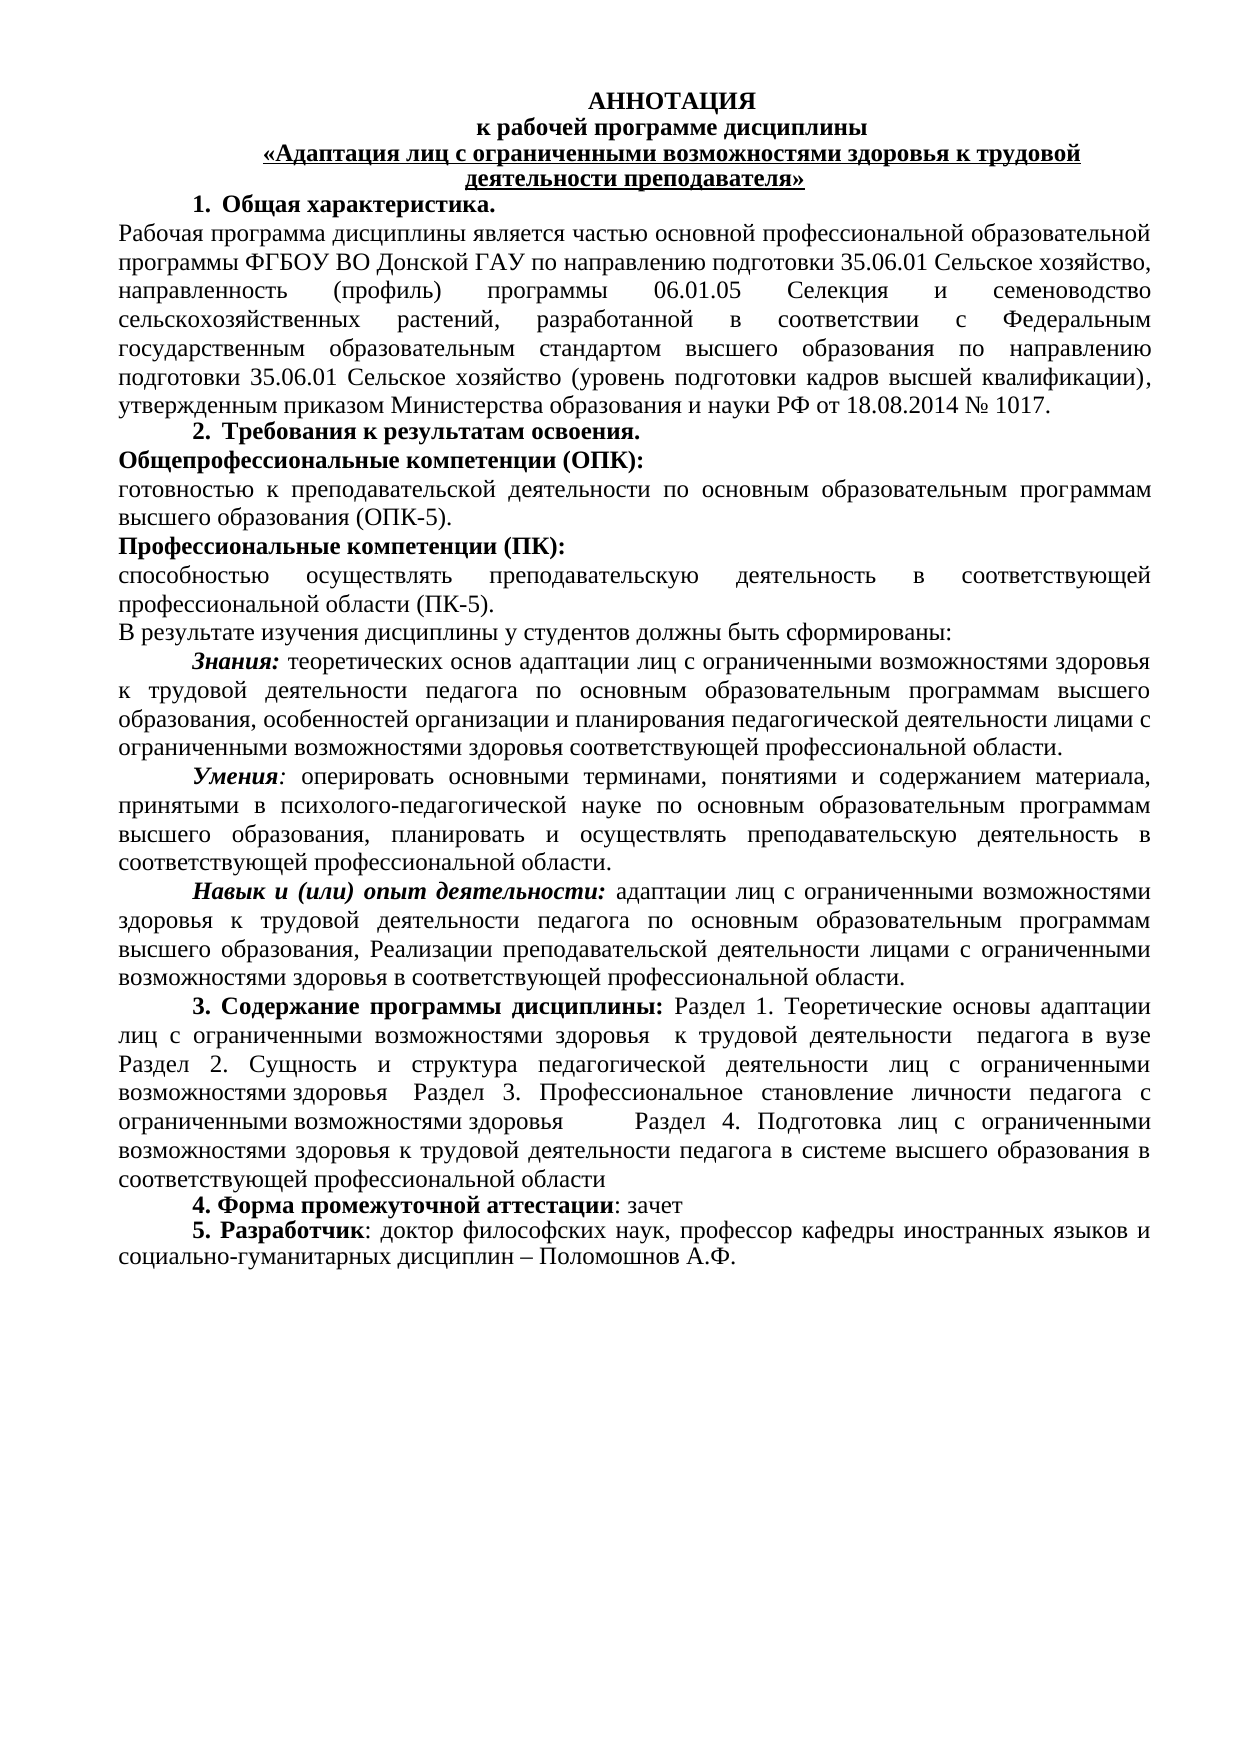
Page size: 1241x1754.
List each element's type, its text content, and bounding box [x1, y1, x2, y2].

text готовностью к преподавательской деятельности по основным образовательным программам высшего образования (ОПК-5). [118, 474, 1152, 531]
text Знания: теоретических основ адаптации лиц с ограниченными возможностями здоровья к трудовой деятельности педагога по основным образовательным программам высшего образования, особенностей организации и планирования педагогической деятельности лицами с ограниченными возможностями здоровья соответствующей профессиональной области. [118, 646, 1152, 761]
list Общая характеристика. [118, 192, 1152, 218]
text Рабочая программа дисциплины является частью основной профессиональной образовательной программы ФГБОУ ВО Донской ГАУ по направлению подготовки 35.06.01 Сельское хозяйство, направленность (профиль) программы 06.01.05 Селекция и семеноводство сельскохозяйственных растений, разработанной в соответствии с Федеральным государственным образовательным стандартом высшего образования по направлению подготовки 35.06.01 Сельское хозяйство (уровень подготовки кадров высшей квалификации), утвержденным приказом Министерства образования и науки РФ от 18.08.2014 № 1017. [118, 218, 1152, 419]
list В результате изучения дисциплины у студентов должны быть сформированы: [118, 617, 1152, 646]
list 4. Форма промежуточной аттестации: зачет [118, 1192, 1152, 1218]
text АННОТАЦИЯ [118, 89, 1152, 114]
text к рабочей программе дисциплины [118, 114, 1152, 140]
list 3. Содержание программы дисциплины: Раздел 1. Теоретические основы адаптации лиц с ограниченными возможностями здоровья к трудовой деятельности педагога в вузе Раздел 2. Сущность и структура педагогической деятельности лиц с ограниченными возможностями здоровья Раздел 3. Профессиональное становление личности педагога с ограниченными возможностями здоровья Раздел 4. Подготовка лиц с ограниченными возможностями здоровья к трудовой деятельности педагога в системе высшего образования в соответствующей профессиональной области [118, 991, 1152, 1192]
text способностью осуществлять преподавательскую деятельность в соответствующей профессиональной области (ПК-5). [118, 560, 1152, 617]
list Навык и (или) опыт деятельности: адаптации лиц с ограниченными возможностями здоровья к трудовой деятельности педагога по основным образовательным программам высшего образования, Реализации преподавательской деятельности лицами с ограниченными возможностями здоровья в соответствующей профессиональной области. [118, 876, 1152, 991]
text «Адаптация лиц с ограниченными возможностями здоровья к трудовой деятельности преподавателя» [118, 140, 1152, 192]
list Требования к результатам освоения. [118, 419, 1152, 445]
text Общепрофессиональные компетенции (ОПК): [118, 445, 1152, 474]
list 5. Разработчик: доктор философских наук, профессор кафедры иностранных языков и социально-гуманитарных дисциплин – Поломошнов А.Ф. [118, 1218, 1152, 1270]
list Умения: оперировать основными терминами, понятиями и содержанием материала, принятыми в психолого-педагогической науке по основным образовательным программам высшего образования, планировать и осуществлять преподавательскую деятельность в соответствующей профессиональной области. [118, 761, 1152, 876]
text Профессиональные компетенции (ПК): [118, 531, 1152, 560]
